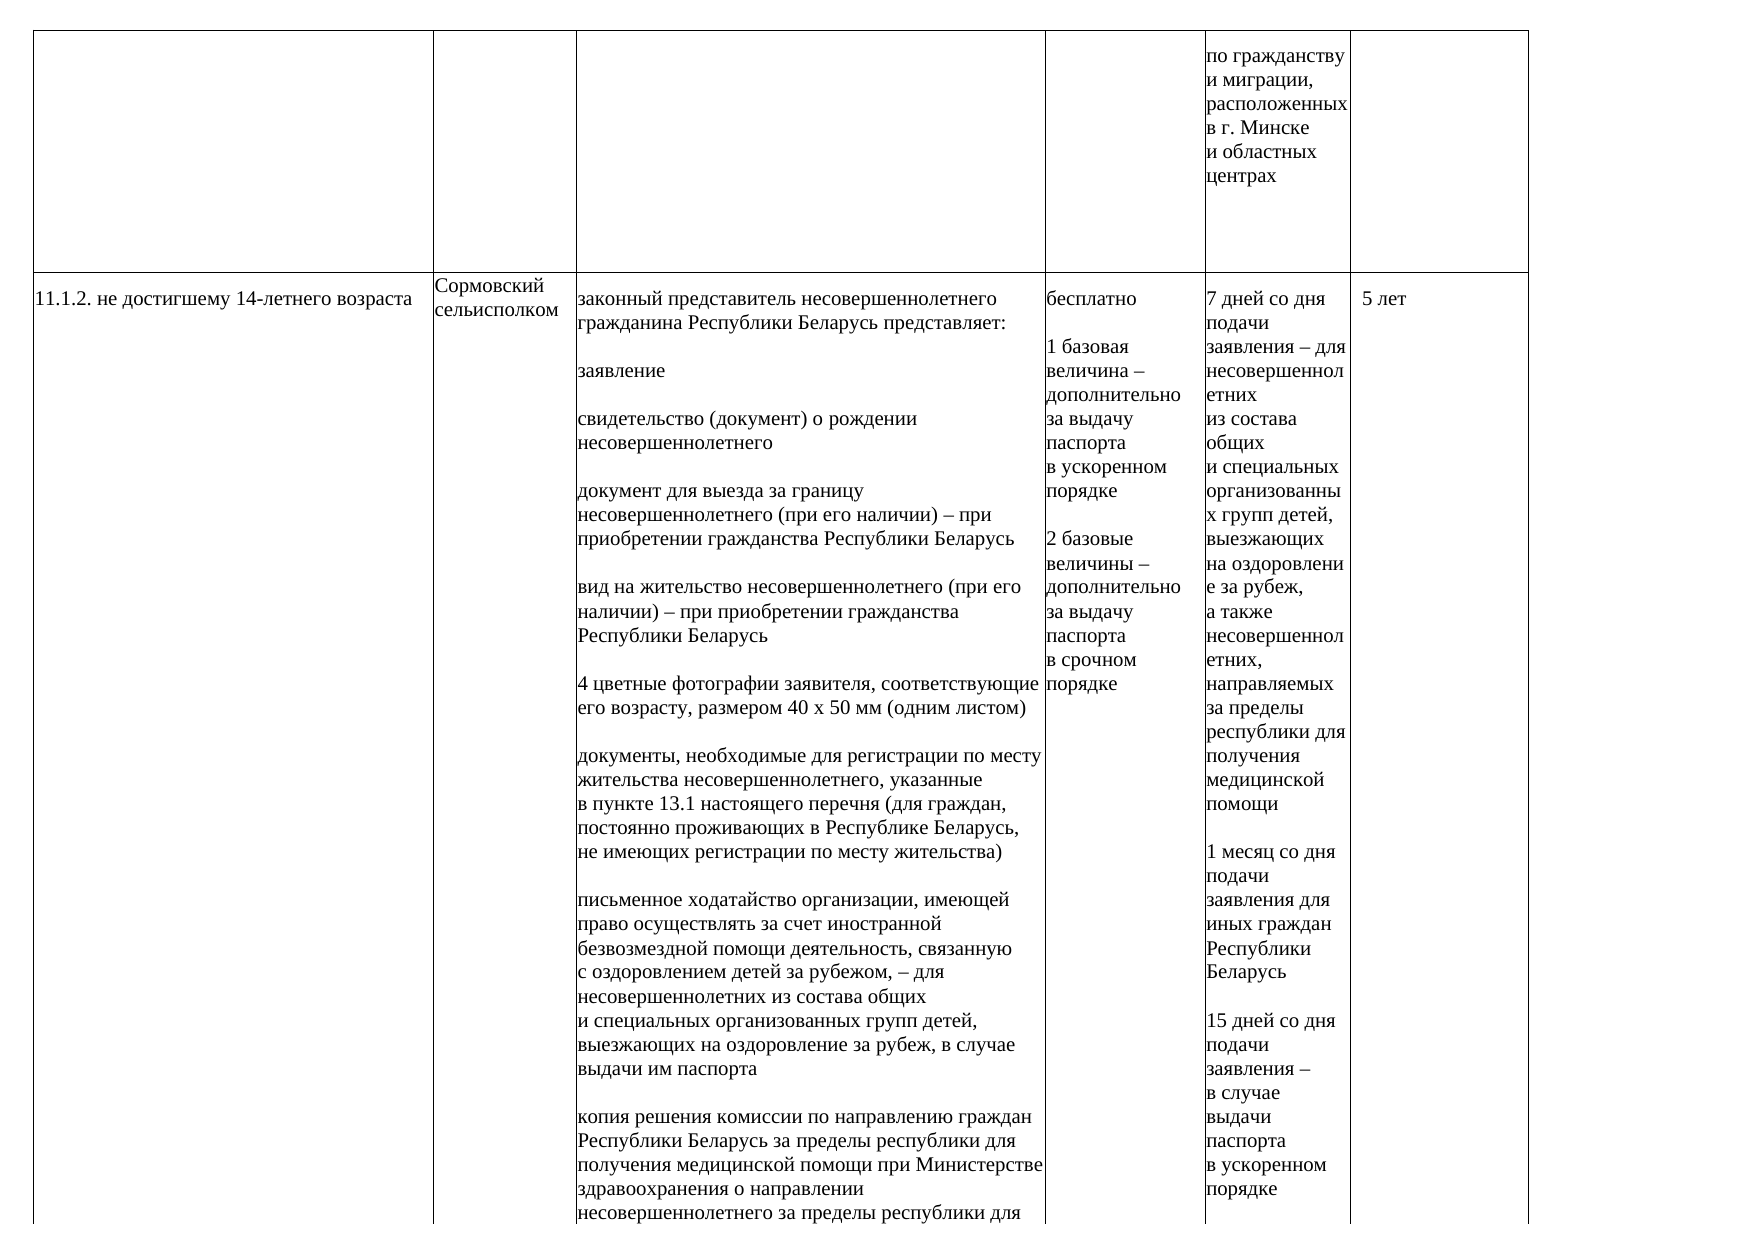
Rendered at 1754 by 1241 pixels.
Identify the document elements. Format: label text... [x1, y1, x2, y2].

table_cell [34, 273, 433, 1224]
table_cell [1046, 273, 1205, 1224]
table_cell 5 лет [1351, 273, 1528, 1224]
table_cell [1046, 31, 1205, 272]
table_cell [577, 31, 1045, 272]
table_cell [434, 31, 576, 272]
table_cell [1351, 31, 1528, 272]
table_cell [34, 31, 433, 272]
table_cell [434, 273, 576, 1224]
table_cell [1206, 31, 1350, 272]
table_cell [1206, 273, 1350, 1224]
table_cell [577, 273, 1045, 1224]
